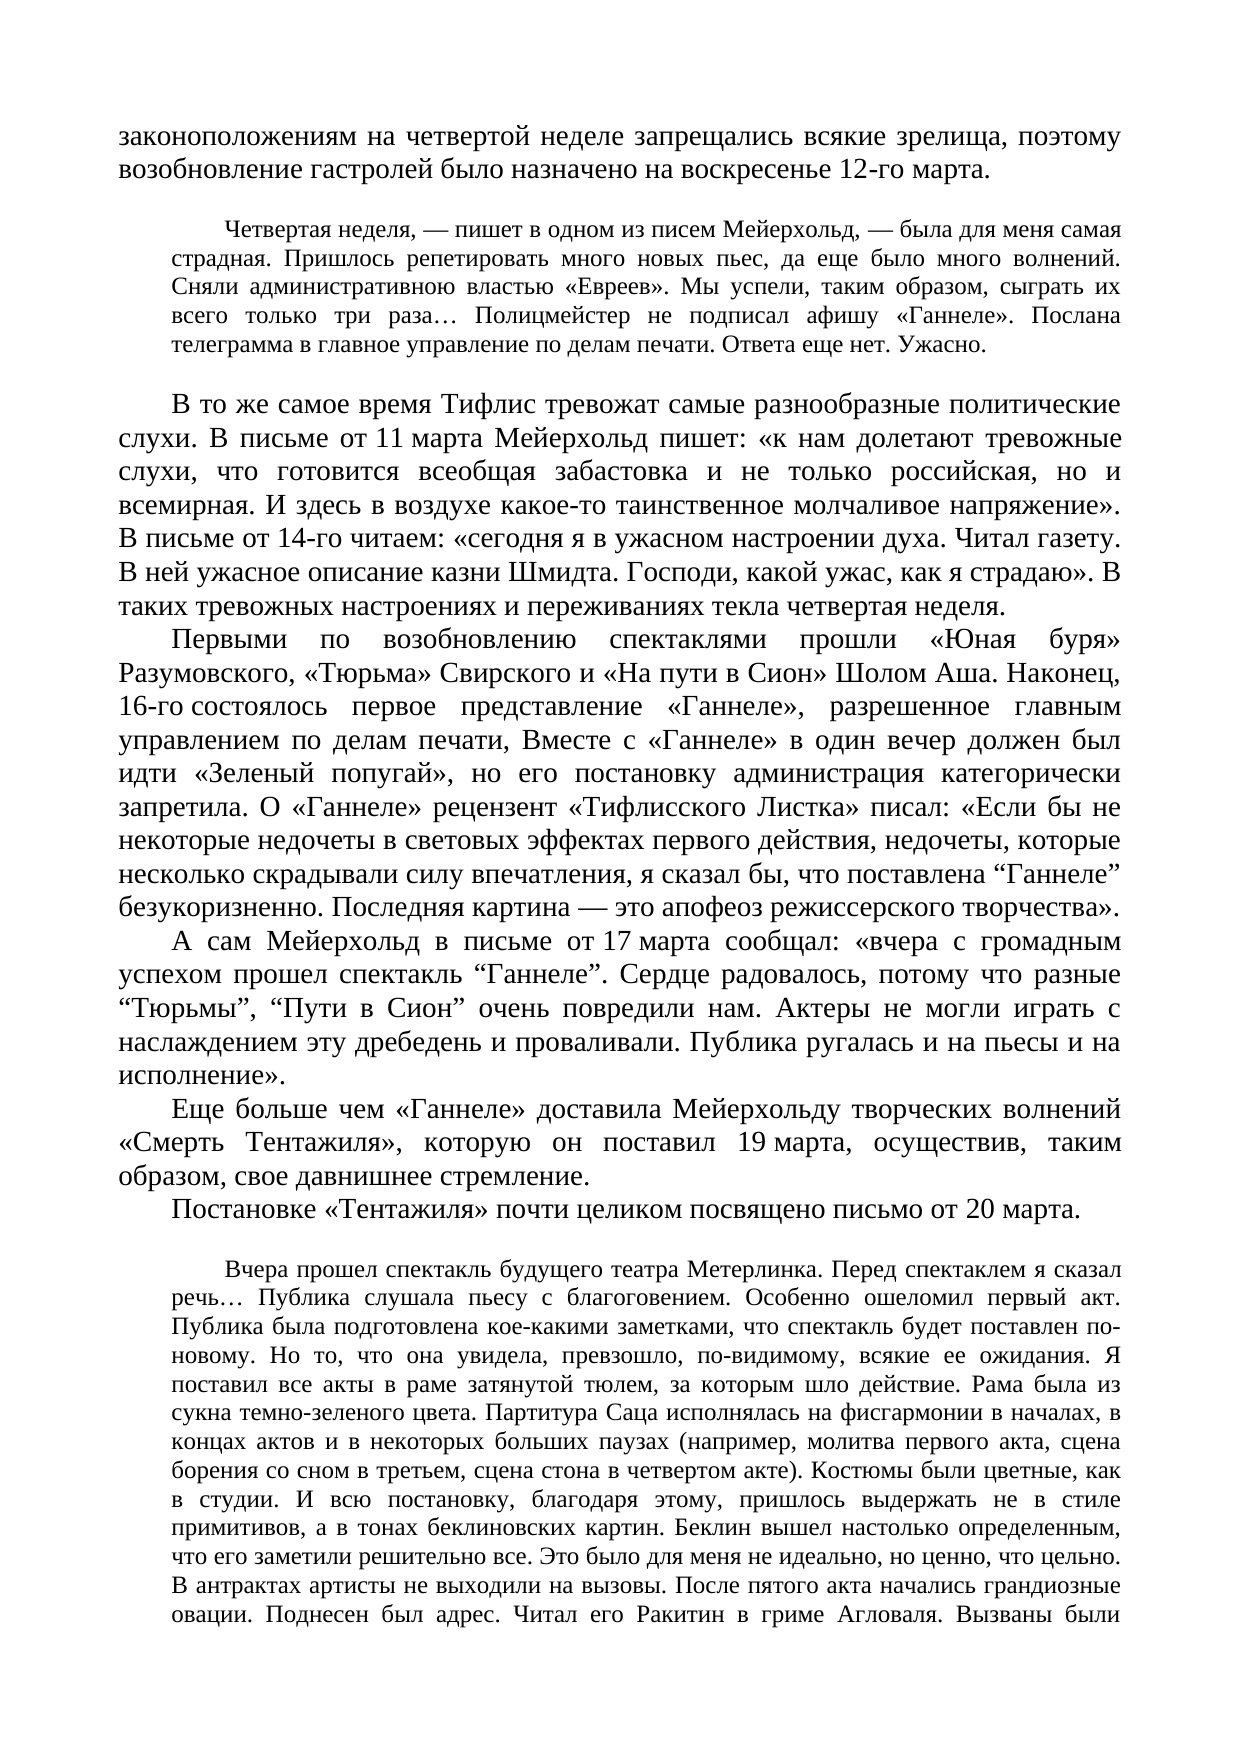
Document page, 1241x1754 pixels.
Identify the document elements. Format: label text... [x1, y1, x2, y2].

text Первыми по возобновлению спектаклями прошли «Юная буря» Разумовского, «Тюрьма» Свирского и «На пути в Сион» Шолом Аша. Наконец, 16-го состоялось первое представление «Ганнеле», разрешенное главным управлением по делам печати, Вместе с «Ганнеле» в один вечер должен был идти «Зеленый попугай», но его постановку администрация категорически запретила. О «Ганнеле» рецензент «Тифлисского Листка» писал: «Если бы не некоторые недочеты в световых эффектах первого действия, недочеты, которые несколько скрадывали силу впечатления, я сказал бы, что поставлена “Ганнеле” безукоризненно. Последняя картина — это апофеоз режиссерского творчества». [118, 621, 1122, 923]
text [171, 1254, 1122, 1627]
text Постановке «Тентажиля» почти целиком посвящено письмо от 20 марта. [118, 1191, 1122, 1225]
text Четвертая неделя, — пишет в одном из писем Мейерхольд, — была для меня самая страдная. Пришлось репетировать много новых пьес, да еще было много волнений. Сняли административною властью «Евреев». Мы успели, таким образом, сыграть их всего только три раза… Полицмейстер не подписал афишу «Ганнеле». Послана телеграмма в главное управление по делам печати. Ответа еще нет. Ужасно. [171, 214, 1122, 358]
text А сам Мейерхольд в письме от 17 марта сообщал: «вчера с громадным успехом прошел спектакль “Ганнеле”. Сердце радовалось, потому что разные “Тюрьмы”, “Пути в Сион” очень повредили нам. Актеры не могли играть с наслаждением эту дребедень и проваливали. Публика ругалась и на пьесы и на исполнение». [118, 923, 1122, 1091]
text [118, 118, 1122, 185]
text Еще больше чем «Ганнеле» доставила Мейерхольду творческих волнений «Смерть Тентажиля», {236} которую он поставил 19 марта, осуществив, таким образом, свое давнишнее стремление. [118, 1091, 1122, 1191]
text В то же самое время Тифлис тревожат самые разнообразные политические слухи. В письме от 11 марта Мейерхольд пишет: «к нам долетают {235} тревожные слухи, что готовится всеобщая забастовка и не только российская, но и всемирная. И здесь в воздухе какое-то таинственное молчаливое напряжение». В письме от 14-го читаем: «сегодня я в ужасном настроении духа. Читал газету. В ней ужасное описание казни Шмидта. Господи, какой ужас, как я страдаю». В таких тревожных настроениях и переживаниях текла четвертая неделя. [118, 386, 1122, 621]
